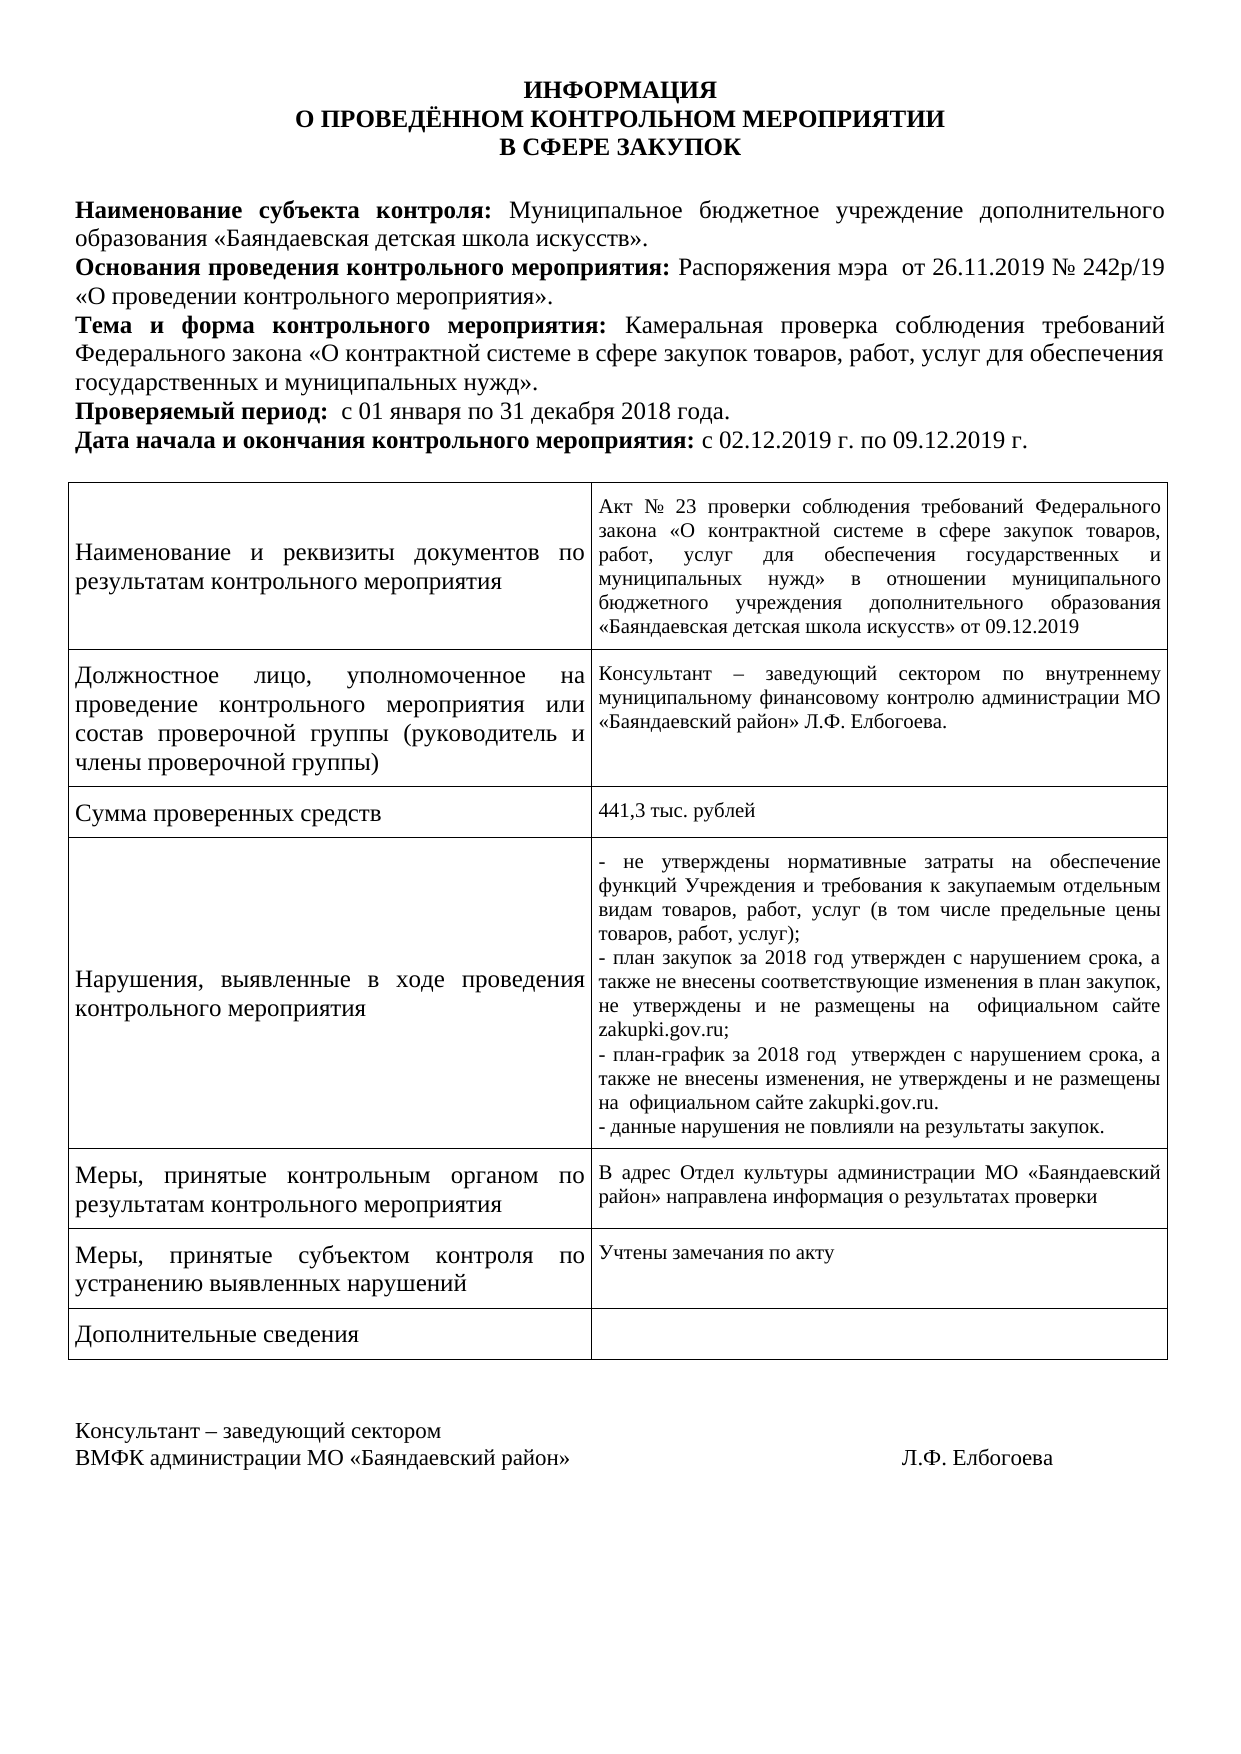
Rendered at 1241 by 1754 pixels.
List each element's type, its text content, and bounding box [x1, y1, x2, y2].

text Проверяемый период: с 01 января по 31 декабря 2018 года. [75, 396, 1165, 425]
text Консультант – заведующий сектором [75, 1417, 1165, 1444]
table_header Наименование и реквизиты документов по результатам контрольного мероприятия [69, 483, 591, 649]
table_cell [592, 1309, 1167, 1359]
table_header Акт № 23 проверки соблюдения требований Федерального закона «О контрактной системе в сфере закупок товаров, работ, услуг для обеспечения государственных и муниципальных нужд» в отношении муниципального бюджетного учреждения дополнительного образования «Баяндаевская детская школа искусств» от 09.12.2019 [592, 483, 1167, 649]
table_cell Меры, принятые контрольным органом по результатам контрольного мероприятия [69, 1149, 591, 1228]
table_cell Консультант – заведующий сектором по внутреннему муниципальному финансовому контролю администрации МО «Баяндаевский район» Л.Ф. Елбогоева. [592, 650, 1167, 786]
table_cell Сумма проверенных средств [69, 787, 591, 837]
table_cell Должностное лицо, уполномоченное на проведение контрольного мероприятия или состав проверочной группы (руководитель и члены проверочной группы) [69, 650, 591, 786]
table_cell Дополнительные сведения [69, 1309, 591, 1359]
table_cell 441,3 тыс. рублей [592, 787, 1167, 837]
table_cell В адрес Отдел культуры администрации МО «Баяндаевский район» направлена информация о результатах проверки [592, 1149, 1167, 1228]
text Дата начала и окончания контрольного мероприятия: с 02.12.2019 г. по 09.12.2019 г. [75, 425, 1165, 453]
table_cell - не утверждены нормативные затраты на обеспечение функций Учреждения и требования к закупаемым отдельным видам товаров, работ, услуг (в том числе предельные цены товаров, работ, услуг); - план закупок за 2018 год утвержден с нарушением срока, а также не внесены соответствующие изменения в план закупок, не утверждены и не размещены на официальном сайте zakupki.gov.ru; - план-график за 2018 год утвержден с нарушением срока, а также не внесены изменения, не утверждены и не размещены на официальном сайте zakupki.gov.ru. - данные нарушения не повлияли на результаты закупок. [592, 838, 1167, 1148]
text ИНФОРМАЦИЯ [75, 75, 1165, 104]
text О ПРОВЕДЁННОМ КОНТРОЛЬНОМ МЕРОПРИЯТИИ [75, 104, 1165, 132]
text ВМФК администрации МО «Баяндаевский район» Л.Ф. Елбогоева [75, 1444, 1165, 1470]
text Наименование субъекта контроля: Муниципальное бюджетное учреждение дополнительного образования «Баяндаевская детская школа искусств». [75, 195, 1165, 252]
text Основания проведения контрольного мероприятия: Распоряжения мэра от 26.11.2019 № 242р/19 «О проведении контрольного мероприятия». [75, 252, 1165, 310]
table_cell Меры, принятые субъектом контроля по устранению выявленных нарушений [69, 1229, 591, 1308]
table_cell Нарушения, выявленные в ходе проведения контрольного мероприятия [69, 838, 591, 1148]
table_cell Учтены замечания по акту [592, 1229, 1167, 1308]
text Тема и форма контрольного мероприятия: Камеральная проверка соблюдения требований Федерального закона «О контрактной системе в сфере закупок товаров, работ, услуг для обеспечения государственных и муниципальных нужд». [75, 310, 1165, 396]
text В СФЕРЕ ЗАКУПОК [75, 132, 1165, 161]
